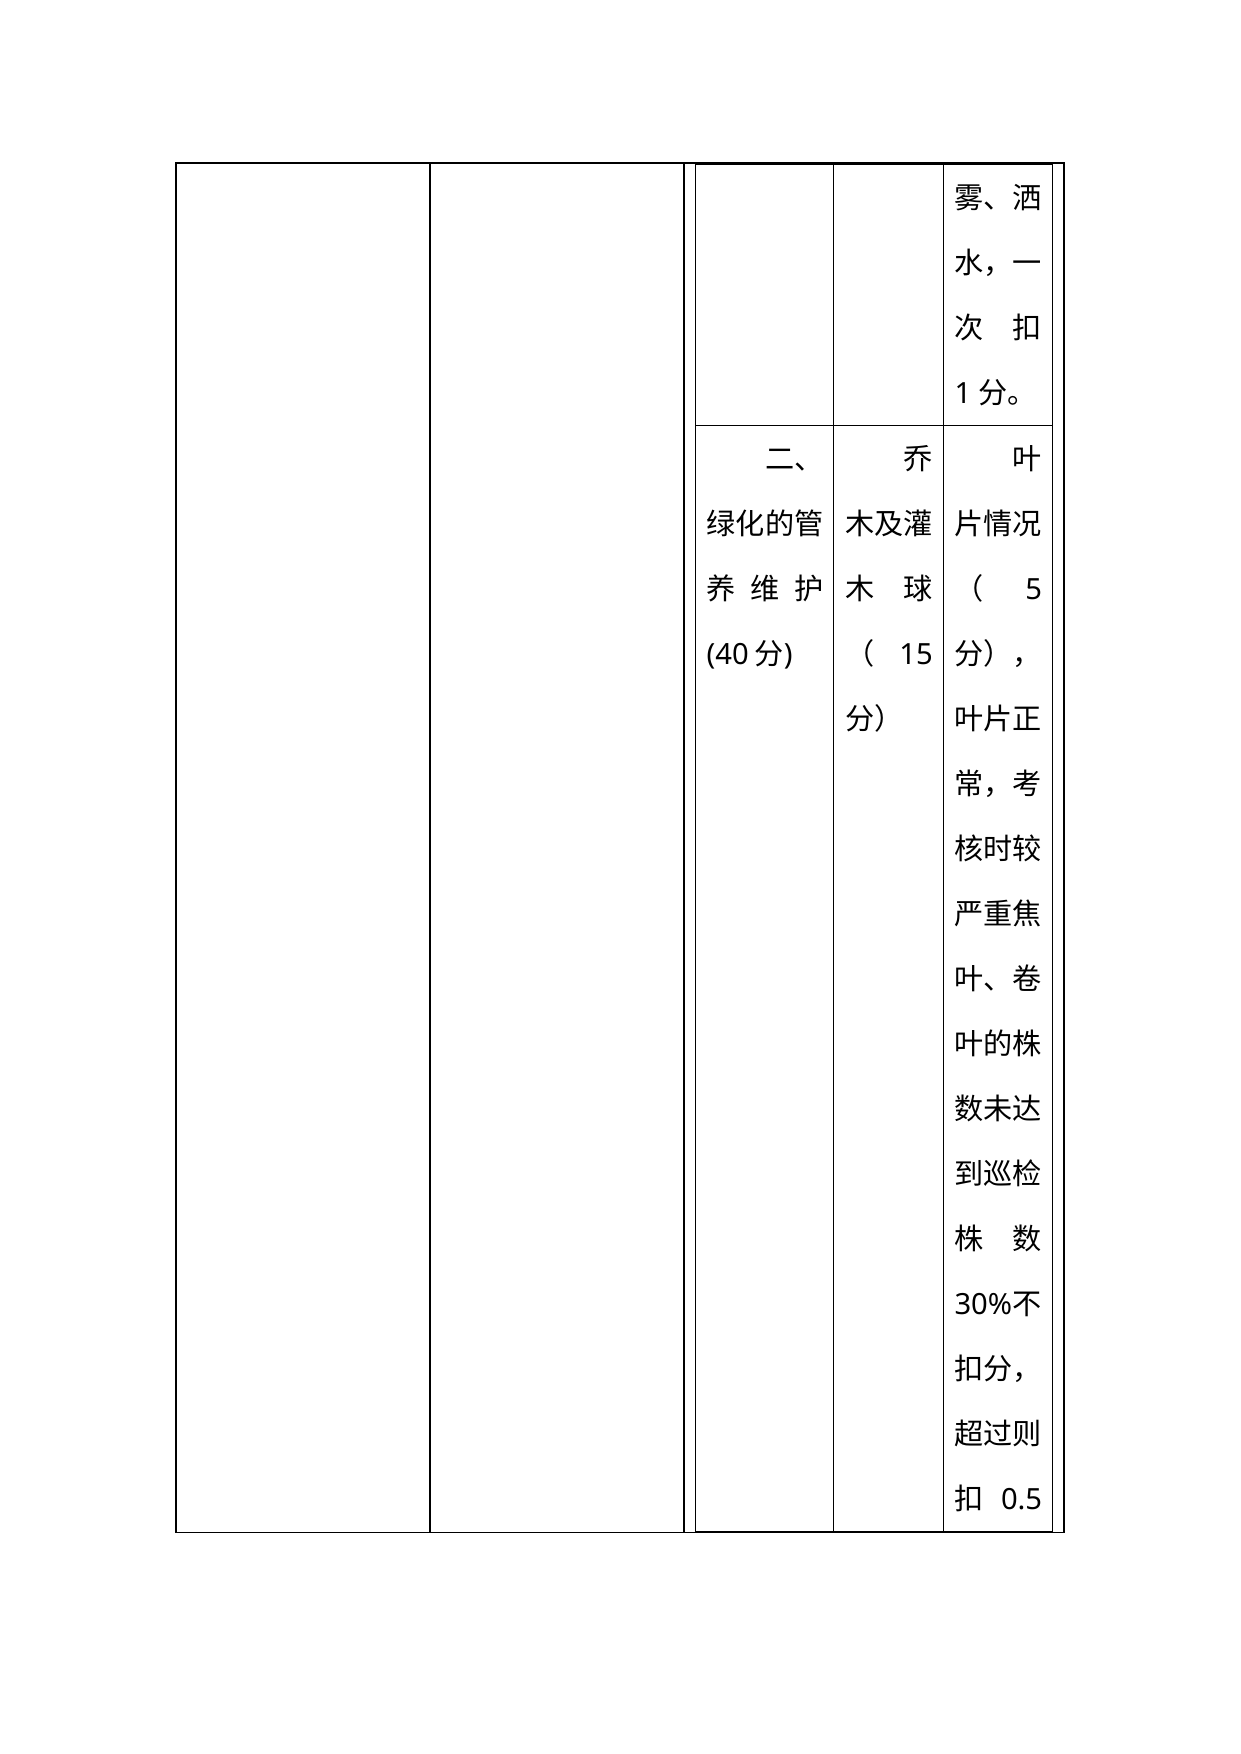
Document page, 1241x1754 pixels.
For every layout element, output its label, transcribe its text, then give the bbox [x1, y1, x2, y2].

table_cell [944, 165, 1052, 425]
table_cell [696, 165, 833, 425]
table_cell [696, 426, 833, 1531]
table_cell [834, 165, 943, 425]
table_cell [177, 164, 429, 1532]
table_cell 3 [431, 164, 683, 1532]
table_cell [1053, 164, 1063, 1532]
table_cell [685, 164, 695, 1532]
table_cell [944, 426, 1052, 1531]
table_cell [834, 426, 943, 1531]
